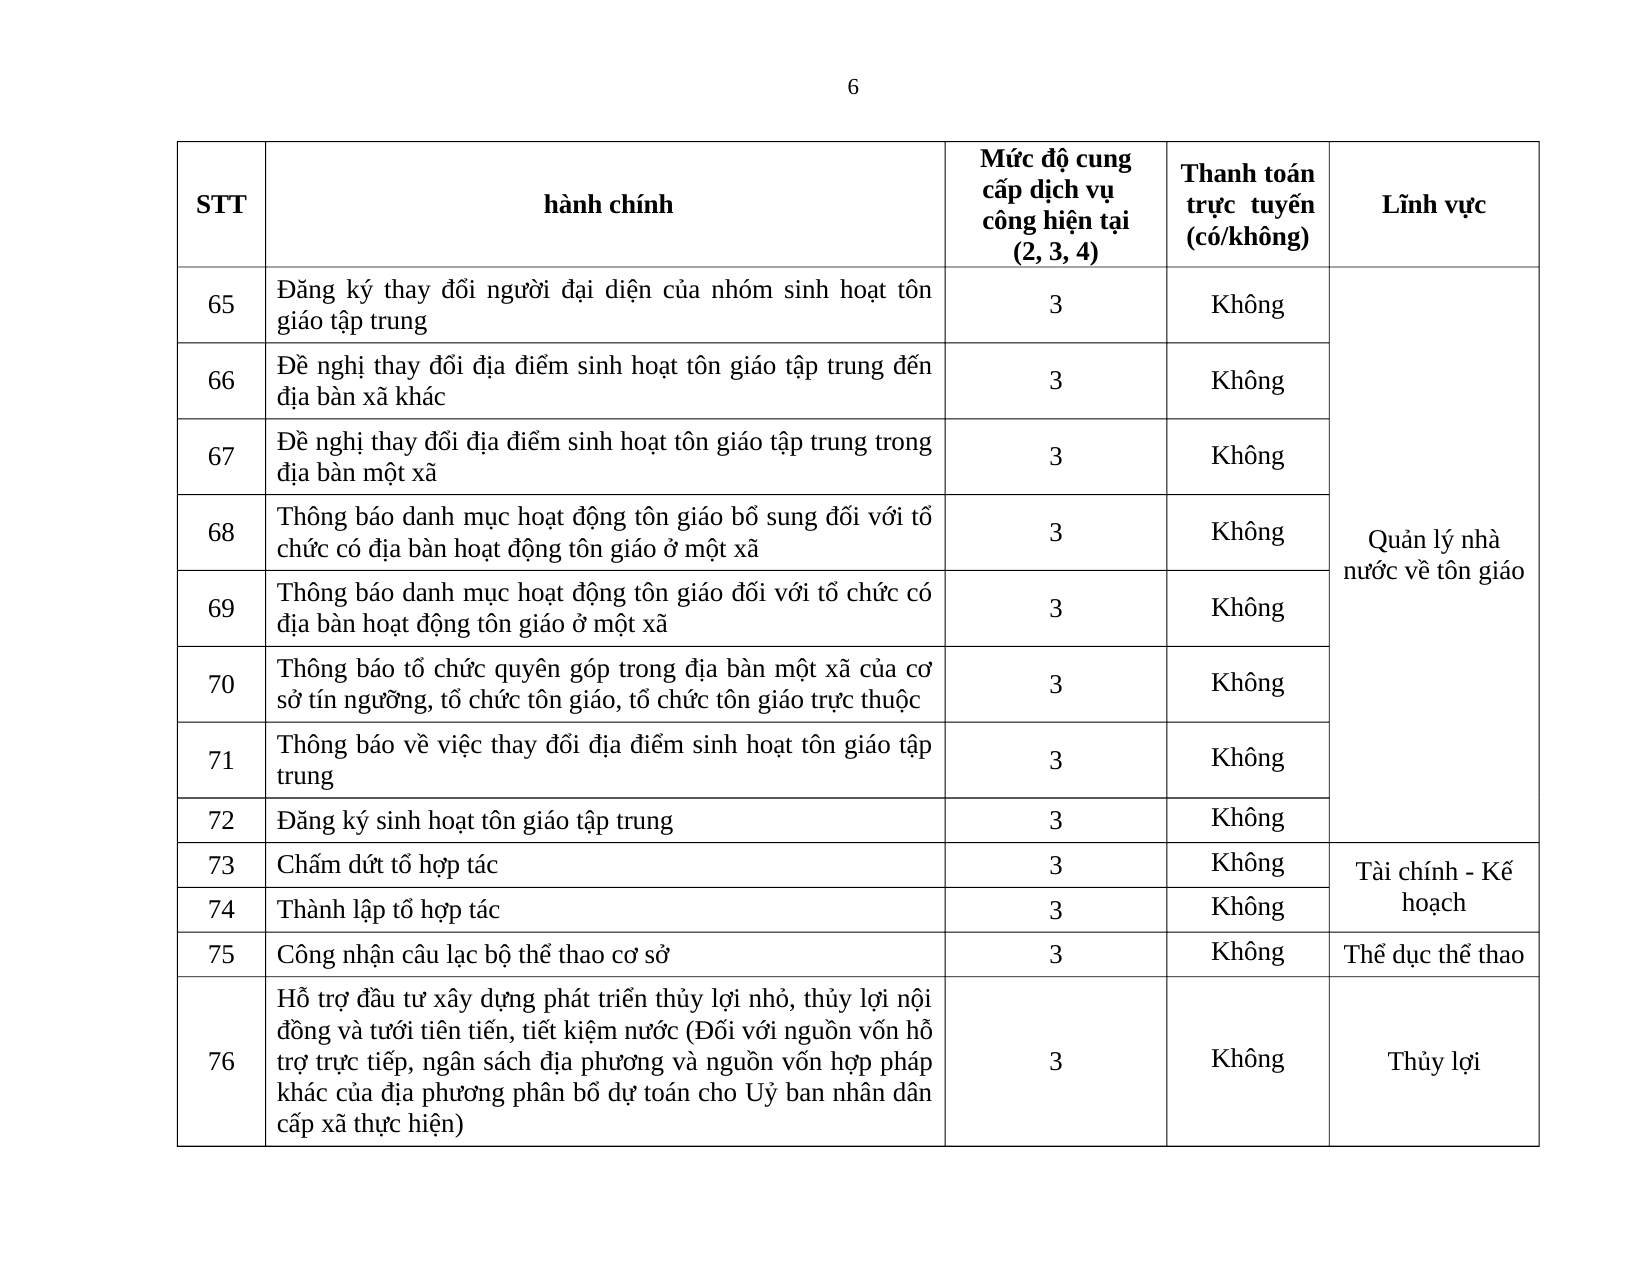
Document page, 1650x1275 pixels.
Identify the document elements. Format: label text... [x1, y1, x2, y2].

text Không [1211, 1042, 1315, 1073]
text Đề nghị thay đổi địa điểm sinh hoạt tôn giáo tập trung đến địa bàn xã khác [277, 349, 934, 411]
text 72 [208, 804, 247, 835]
text 71 [208, 744, 247, 775]
text 3 [976, 440, 1136, 472]
text 3 [976, 744, 1136, 775]
text Thông báo danh mục hoạt động tôn giáo bổ sung đối với tổ chức có địa bàn hoạt động tôn giáo ở một xã [277, 501, 934, 563]
text 73 [208, 849, 247, 880]
text 3 [976, 288, 1136, 319]
subtitle STT [196, 188, 247, 219]
text (2, 3, 4) [1013, 235, 1136, 266]
text Thông báo tổ chức quyên góp trong địa bàn một xã của cơ sở tín ngưỡng, tổ chức tôn giáo, tổ chức tôn giáo trực thuộc [277, 652, 934, 714]
text 3 [976, 849, 1136, 880]
text Đăng ký thay đổi người đại diện của nhóm sinh hoạt tôn giáo tập trung [277, 273, 934, 335]
text 3 [976, 516, 1136, 547]
text 66 [208, 364, 247, 396]
text Thành lập tổ hợp tác [277, 893, 938, 924]
text 76 [208, 1045, 247, 1076]
text Không Không Không Không [1211, 802, 1284, 966]
text Đăng ký sinh hoạt tôn giáo tập trung Chấm dứt tổ hợp tác [277, 804, 674, 880]
text 3 [976, 804, 1136, 835]
text 3 [976, 1045, 1136, 1076]
text 3 [976, 938, 1136, 969]
text Thủy lợi [1341, 1045, 1527, 1076]
text 3 [976, 364, 1136, 396]
text Không [1211, 742, 1315, 772]
text 3 [976, 592, 1136, 623]
text 65 [208, 288, 247, 319]
text 67 [208, 440, 247, 471]
text 70 [208, 668, 247, 699]
text 69 [208, 592, 247, 623]
text Không Không Không Không Không Không [1211, 288, 1284, 698]
text 75 [208, 938, 247, 969]
text Thông báo danh mục hoạt động tôn giáo đối với tổ chức có địa bàn hoạt động tôn giáo ở một xã [277, 576, 934, 638]
text 3 [976, 668, 1136, 699]
text Công nhận câu lạc bộ thể thao cơ sở [277, 938, 938, 969]
text Hỗ trợ đầu tư xây dựng phát triển thủy lợi nhỏ, thủy lợi nội đồng và tưới tiên tiến, tiết kiệm nước (Đối với nguồn vốn hỗ trợ trực tiếp, ngân sách địa phương và nguồn vốn hợp pháp khác của địa phương phân bổ dự toán cho Uỷ ban nhân dân cấp xã thực hiện) [277, 983, 934, 1138]
text 3 [976, 894, 1136, 925]
text Quản lý nhà nước về tôn giáo [1343, 523, 1525, 585]
text 68 [208, 516, 247, 547]
subtitle Thanh toán trực tuyến (có/không) [1180, 157, 1315, 251]
text Tài chính - Kế hoạch [1341, 855, 1527, 918]
subtitle hành chính [541, 188, 676, 219]
text Đề nghị thay đổi địa điểm sinh hoạt tôn giáo tập trung trong địa bàn một xã [277, 425, 934, 487]
text Thông báo về việc thay đổi địa điểm sinh hoạt tôn giáo tập trung [277, 728, 934, 790]
text 74 [208, 894, 247, 925]
subtitle Mức độ cung cấp dịch vụ công hiện tại [980, 142, 1134, 235]
subtitle Lĩnh vực [1341, 188, 1527, 219]
text Thể dục thể thao [1341, 938, 1527, 969]
